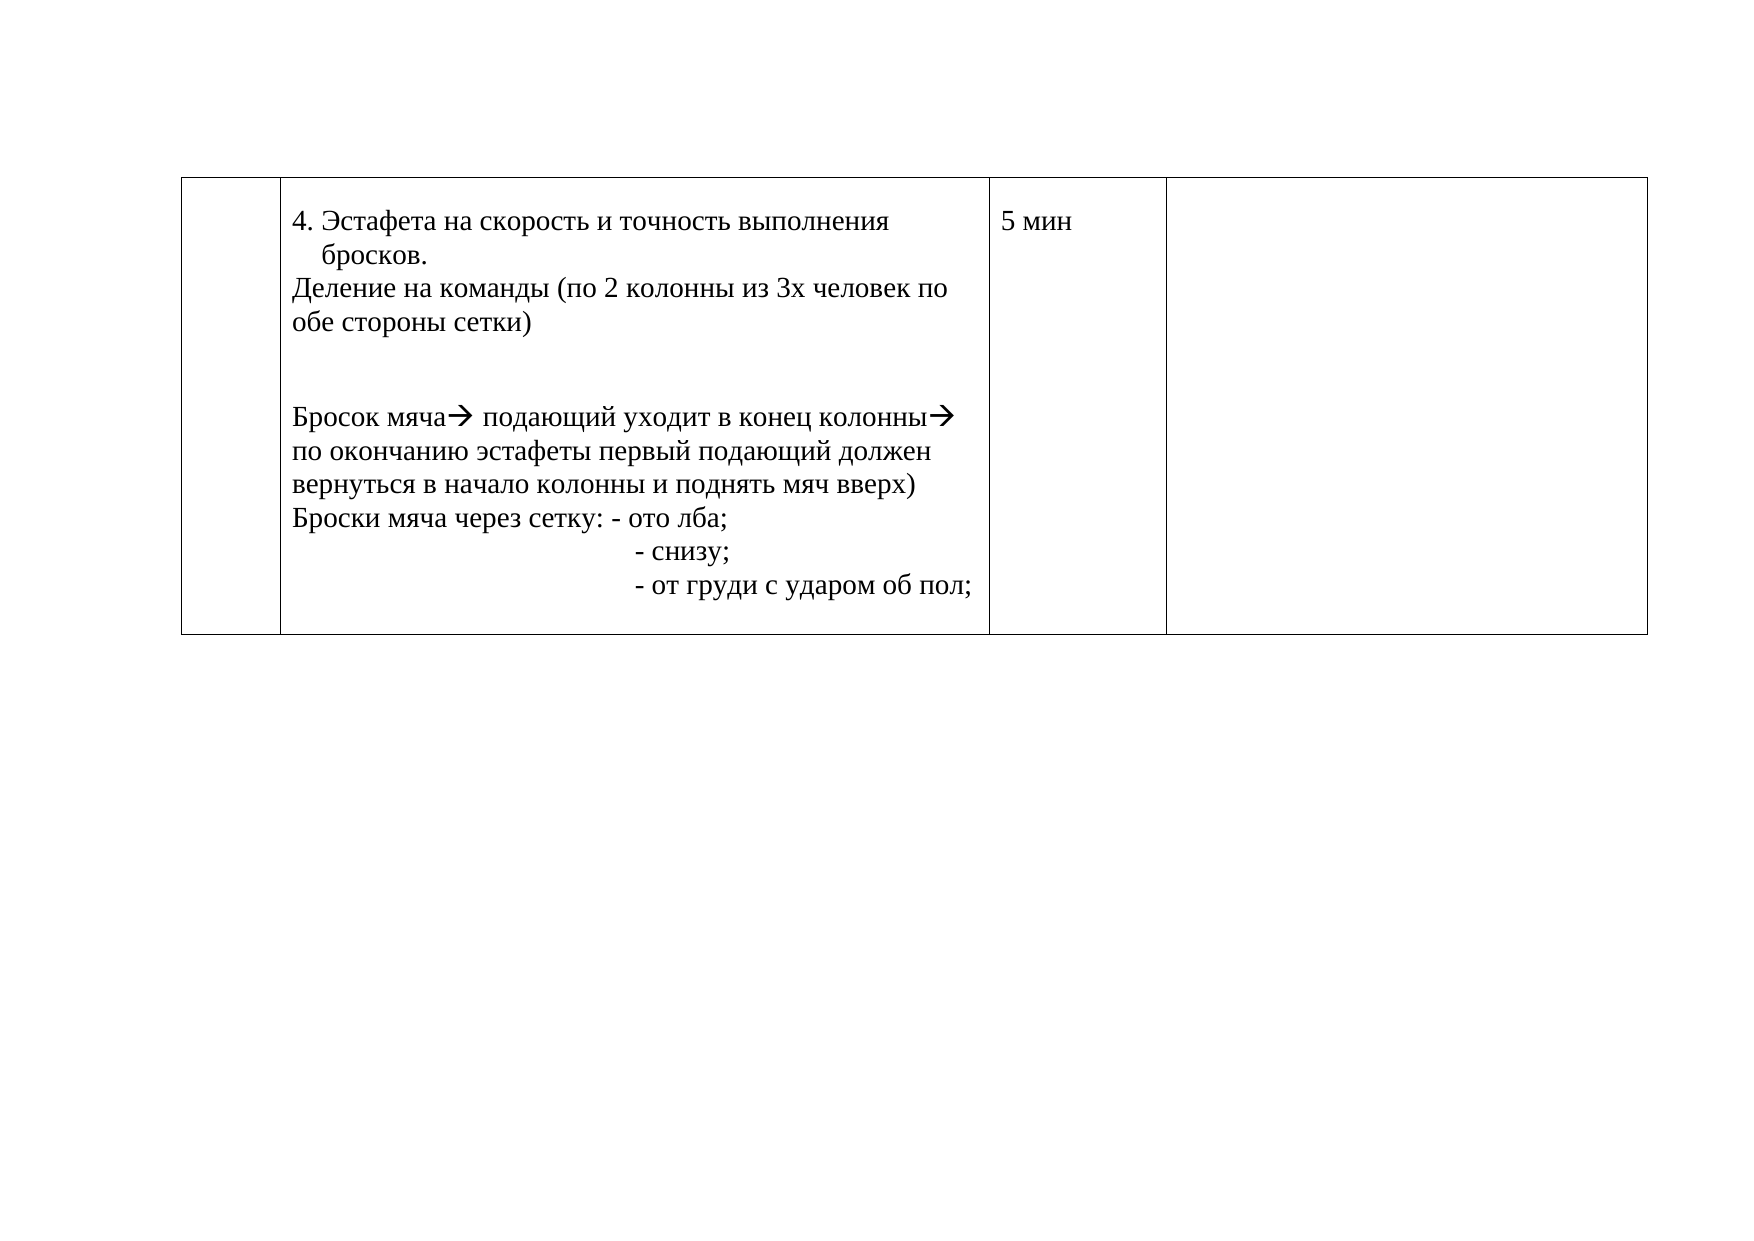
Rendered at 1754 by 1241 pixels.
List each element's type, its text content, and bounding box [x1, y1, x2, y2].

table_cell [1167, 178, 1647, 634]
table_cell 4. Эстафета на скорость и точность выполнения бросков. Деление на команды (по 2 колонны из 3х человек по обе стороны сетки) Бросок мяча подающий уходит в конец колонны по окончанию эстафеты первый подающий должен вернуться в начало колонны и поднять мяч вверх) Броски мяча через сетку: - ото лба; - снизу; - от груди с ударом об пол; [281, 178, 989, 634]
table_cell 5 мин [990, 178, 1166, 634]
table_cell [182, 178, 280, 634]
